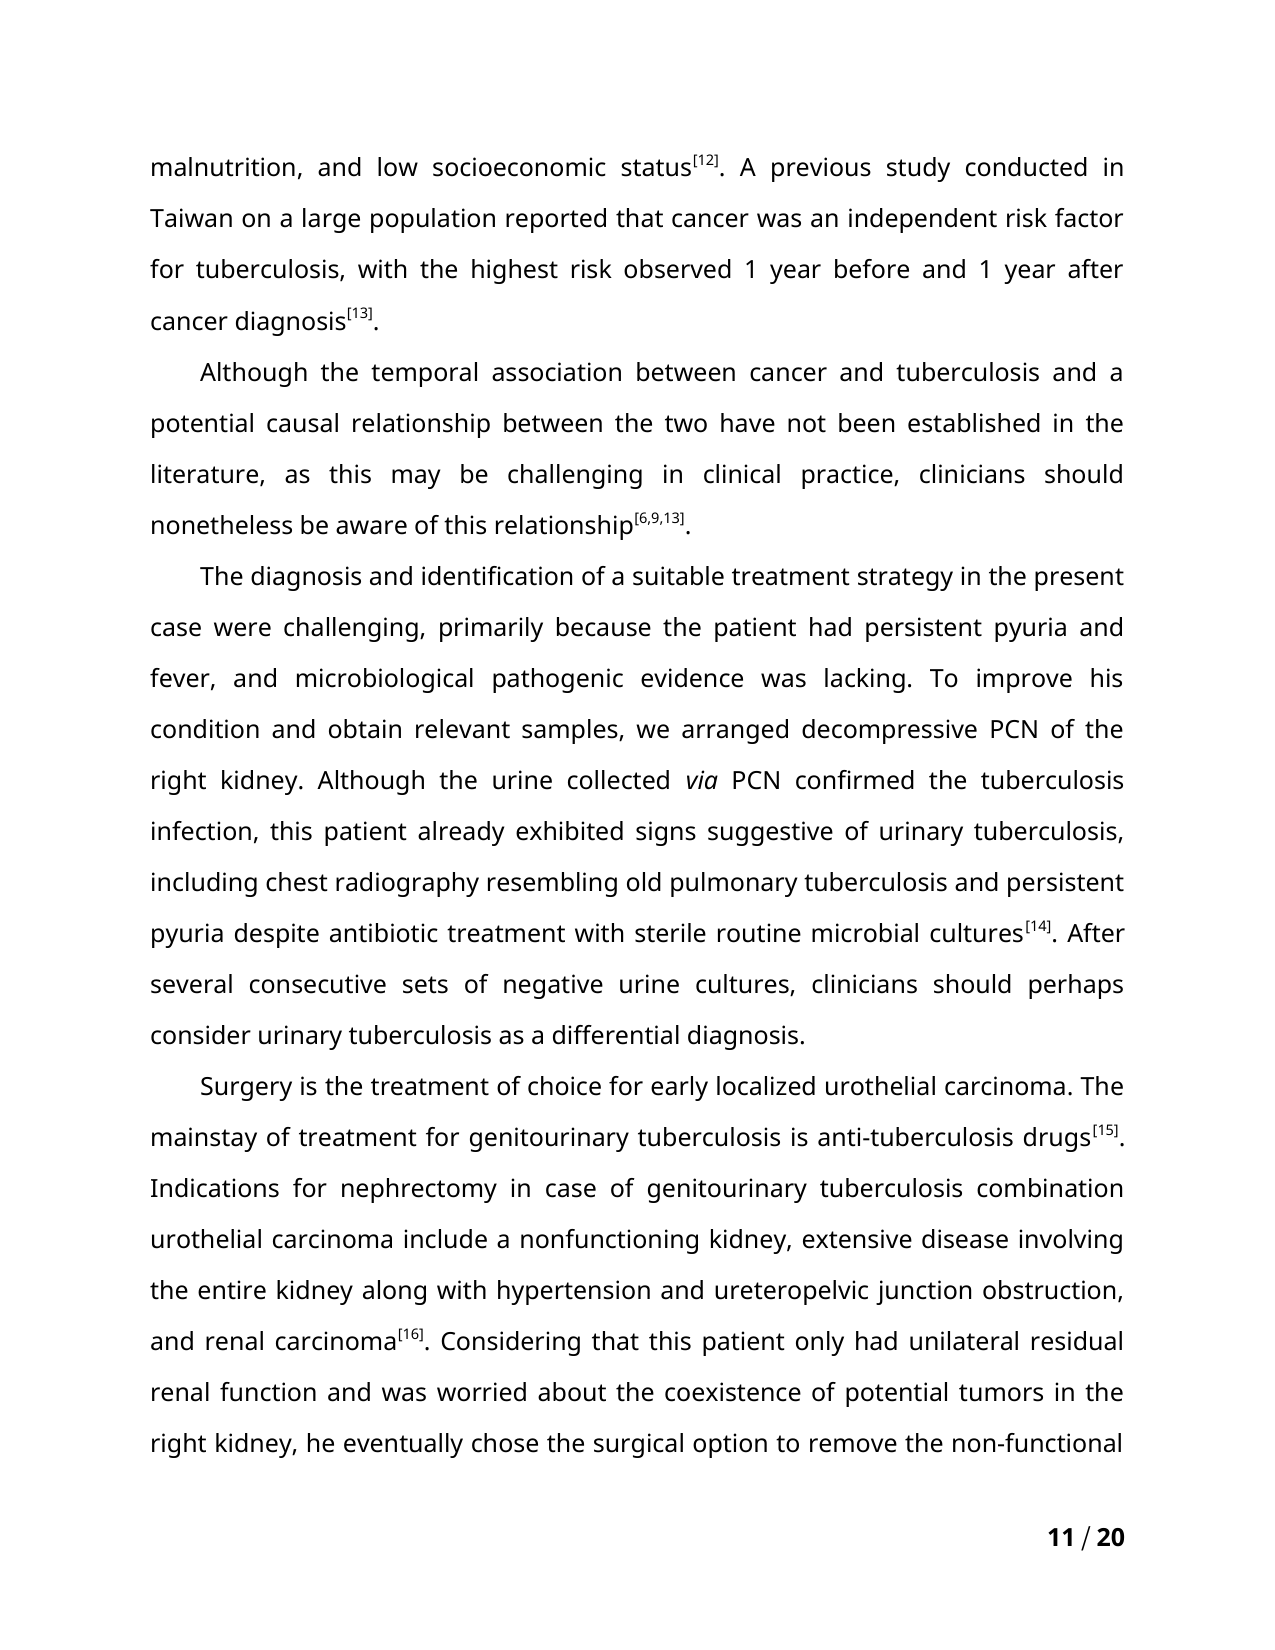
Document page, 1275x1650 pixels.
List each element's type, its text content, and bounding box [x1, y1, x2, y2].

text Although the temporal association between cancer and tuberculosis and a potential causal relationship between the two have not been established in the literature, as this may be challenging in clinical practice, clinicians should nonetheless be aware of this relationship[6,9,13]. [150, 354, 1125, 541]
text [150, 150, 1125, 337]
text The diagnosis and identification of a suitable treatment strategy in the present case were challenging, primarily because the patient had persistent pyuria and fever, and microbiological pathogenic evidence was lacking. To improve his condition and obtain relevant samples, we arranged decompressive PCN of the right kidney. Although the urine collected via PCN confirmed the tuberculosis infection, this patient already exhibited signs suggestive of urinary tuberculosis, including chest radiography resembling old pulmonary tuberculosis and persistent pyuria despite antibiotic treatment with sterile routine microbial cultures[14]. After several consecutive sets of negative urine cultures, clinicians should perhaps consider urinary tuberculosis as a differential diagnosis. [150, 558, 1125, 1052]
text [150, 1069, 1125, 1460]
